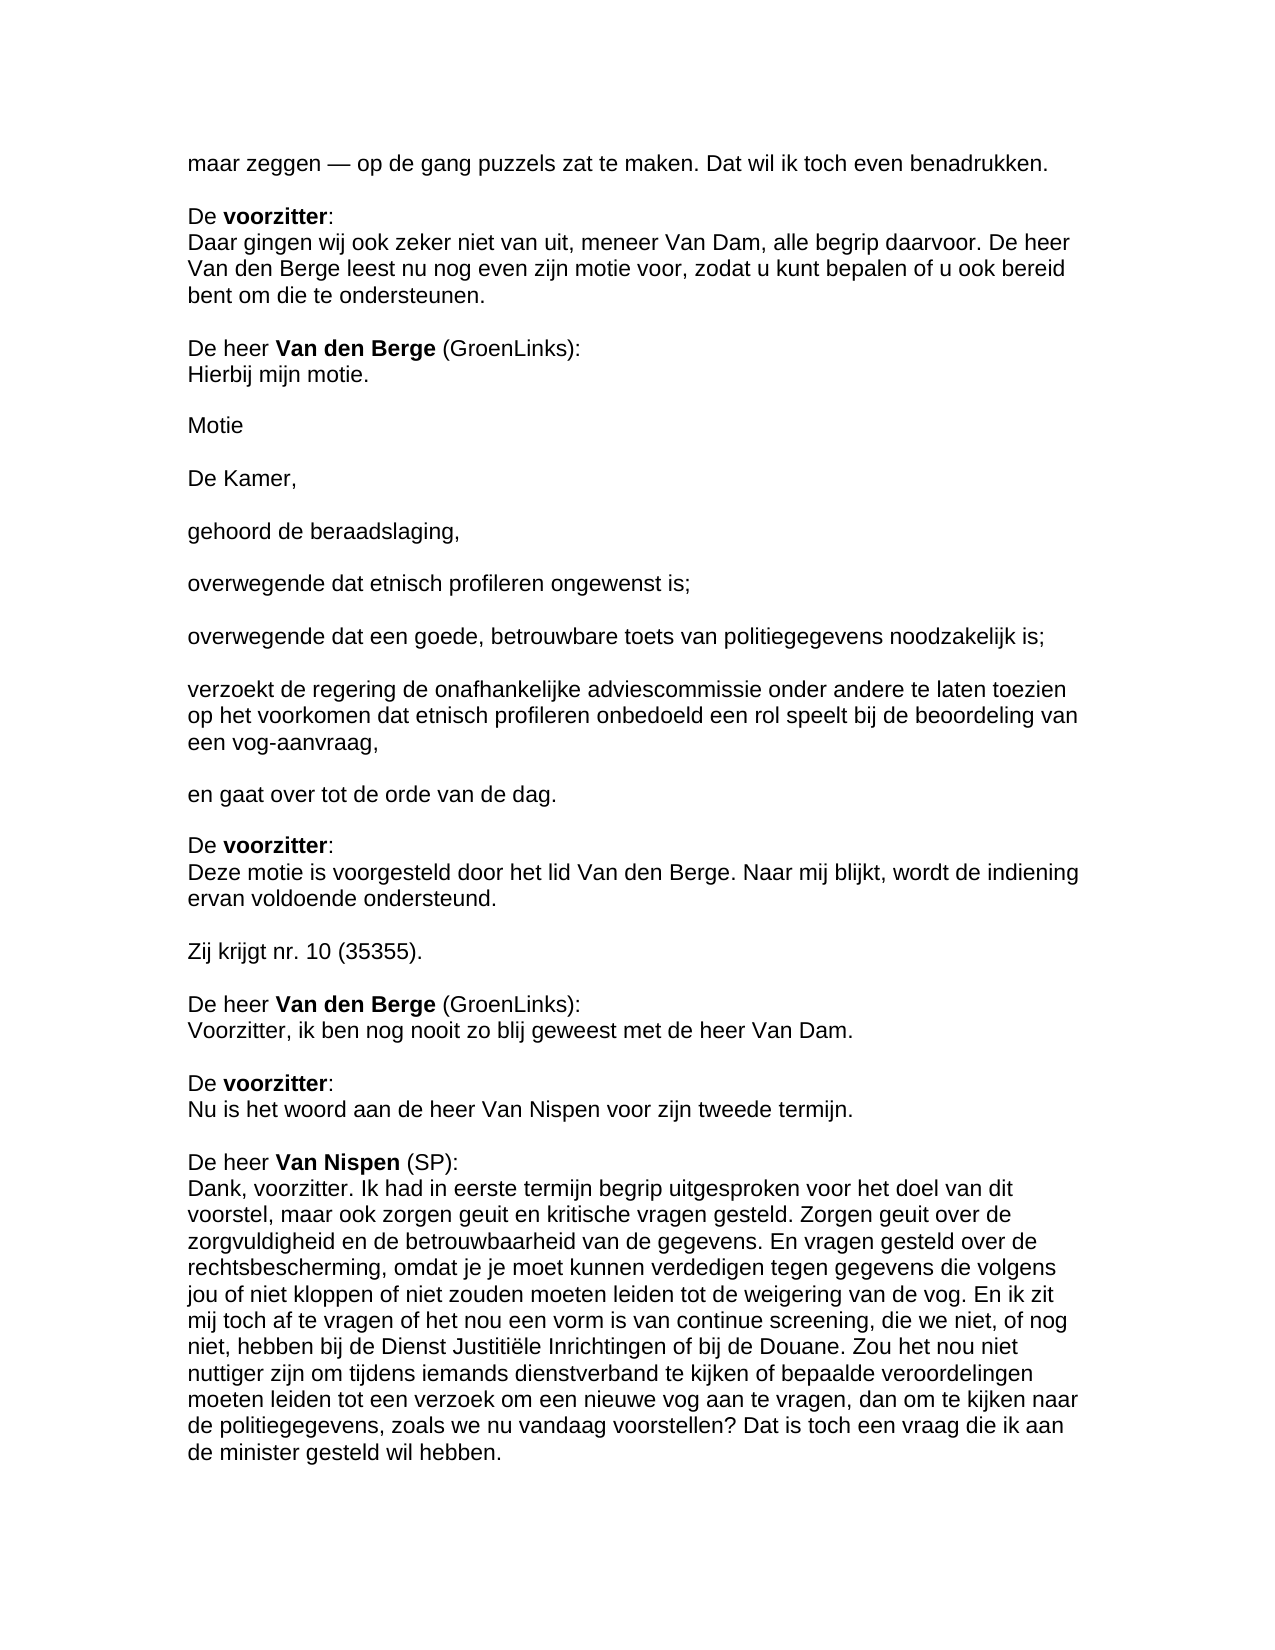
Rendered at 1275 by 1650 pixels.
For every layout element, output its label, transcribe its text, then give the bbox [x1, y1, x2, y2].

text Motie De Kamer, gehoord de beraadslaging, overwegende dat etnisch profileren ongewenst is; overwegende dat een goede, betrouwbare toets van politiegegevens noodzakelijk is; verzoekt de regering de onafhankelijke adviescommissie onder andere te laten toezien op het voorkomen dat etnisch profileren onbedoeld een rol speelt bij de beoordeling van een vog-aanvraag, en gaat over tot de orde van de dag. [187, 412, 1087, 807]
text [187, 832, 1087, 1491]
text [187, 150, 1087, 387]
